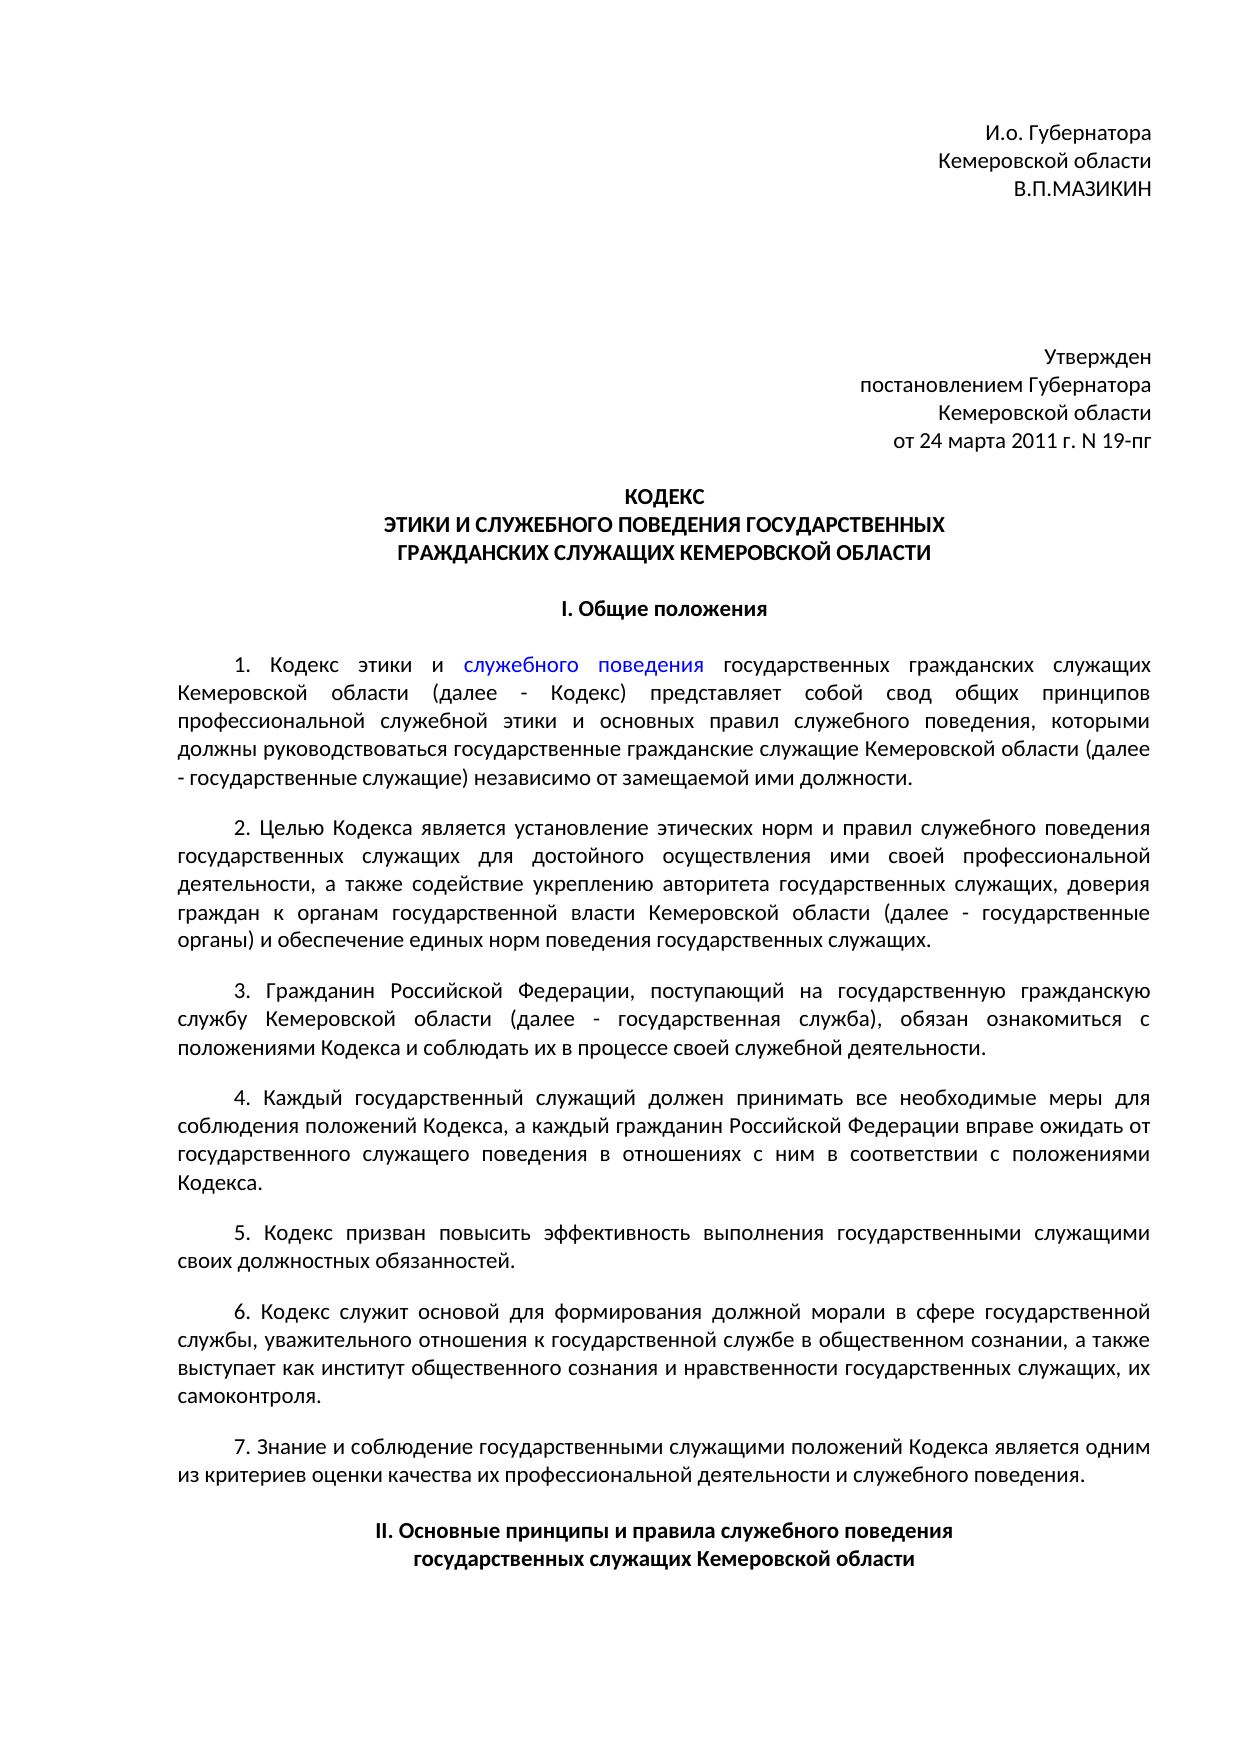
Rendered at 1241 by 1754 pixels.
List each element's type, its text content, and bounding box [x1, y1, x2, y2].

title II. Основные принципы и правила служебного поведения [177, 1517, 1152, 1544]
text Кемеровской области [177, 146, 1152, 174]
text постановлением Губернатора [177, 370, 1152, 398]
text Кемеровской области [177, 398, 1152, 426]
text И.о. Губернатора [177, 118, 1152, 146]
title ЭТИКИ И СЛУЖЕБНОГО ПОВЕДЕНИЯ ГОСУДАРСТВЕННЫХ [177, 510, 1152, 538]
text 6. Кодекс служит основой для формирования должной морали в сфере государственной службы, уважительного отношения к государственной службе в общественном сознании, а также выступает как институт общественного сознания и нравственности государственных служащих, их самоконтроля. [177, 1297, 1152, 1409]
text В.П.МАЗИКИН [177, 174, 1152, 202]
text 1. Кодекс этики и служебного поведения государственных гражданских служащих Кемеровской области (далее - Кодекс) представляет собой свод общих принципов профессиональной служебной этики и основных правил служебного поведения, которыми должны руководствоваться государственные гражданские служащие Кемеровской области (далее - государственные служащие) независимо от замещаемой ими должности. [177, 651, 1152, 791]
title КОДЕКС [177, 482, 1152, 510]
text 2. Целью Кодекса является установление этических норм и правил служебного поведения государственных служащих для достойного осуществления ими своей профессиональной деятельности, а также содействие укреплению авторитета государственных служащих, доверия граждан к органам государственной власти Кемеровской области (далее - государственные органы) и обеспечение единых норм поведения государственных служащих. [177, 813, 1152, 954]
text 4. Каждый государственный служащий должен принимать все необходимые меры для соблюдения положений Кодекса, а каждый гражданин Российской Федерации вправе ожидать от государственного служащего поведения в отношениях с ним в соответствии с положениями Кодекса. [177, 1083, 1152, 1196]
text Утвержден [177, 342, 1152, 370]
text 3. Гражданин Российской Федерации, поступающий на государственную гражданскую службу Кемеровской области (далее - государственная служба), обязан ознакомиться с положениями Кодекса и соблюдать их в процессе своей служебной деятельности. [177, 977, 1152, 1061]
title ГРАЖДАНСКИХ СЛУЖАЩИХ КЕМЕРОВСКОЙ ОБЛАСТИ [177, 538, 1152, 566]
text 7. Знание и соблюдение государственными служащими положений Кодекса является одним из критериев оценки качества их профессиональной деятельности и служебного поведения. [177, 1432, 1152, 1488]
text от 24 марта 2011 г. N 19-пг [177, 426, 1152, 454]
title государственных служащих Кемеровской области [177, 1544, 1152, 1573]
text 5. Кодекс призван повысить эффективность выполнения государственными служащими своих должностных обязанностей. [177, 1218, 1152, 1274]
title I. Общие положения [177, 594, 1152, 622]
